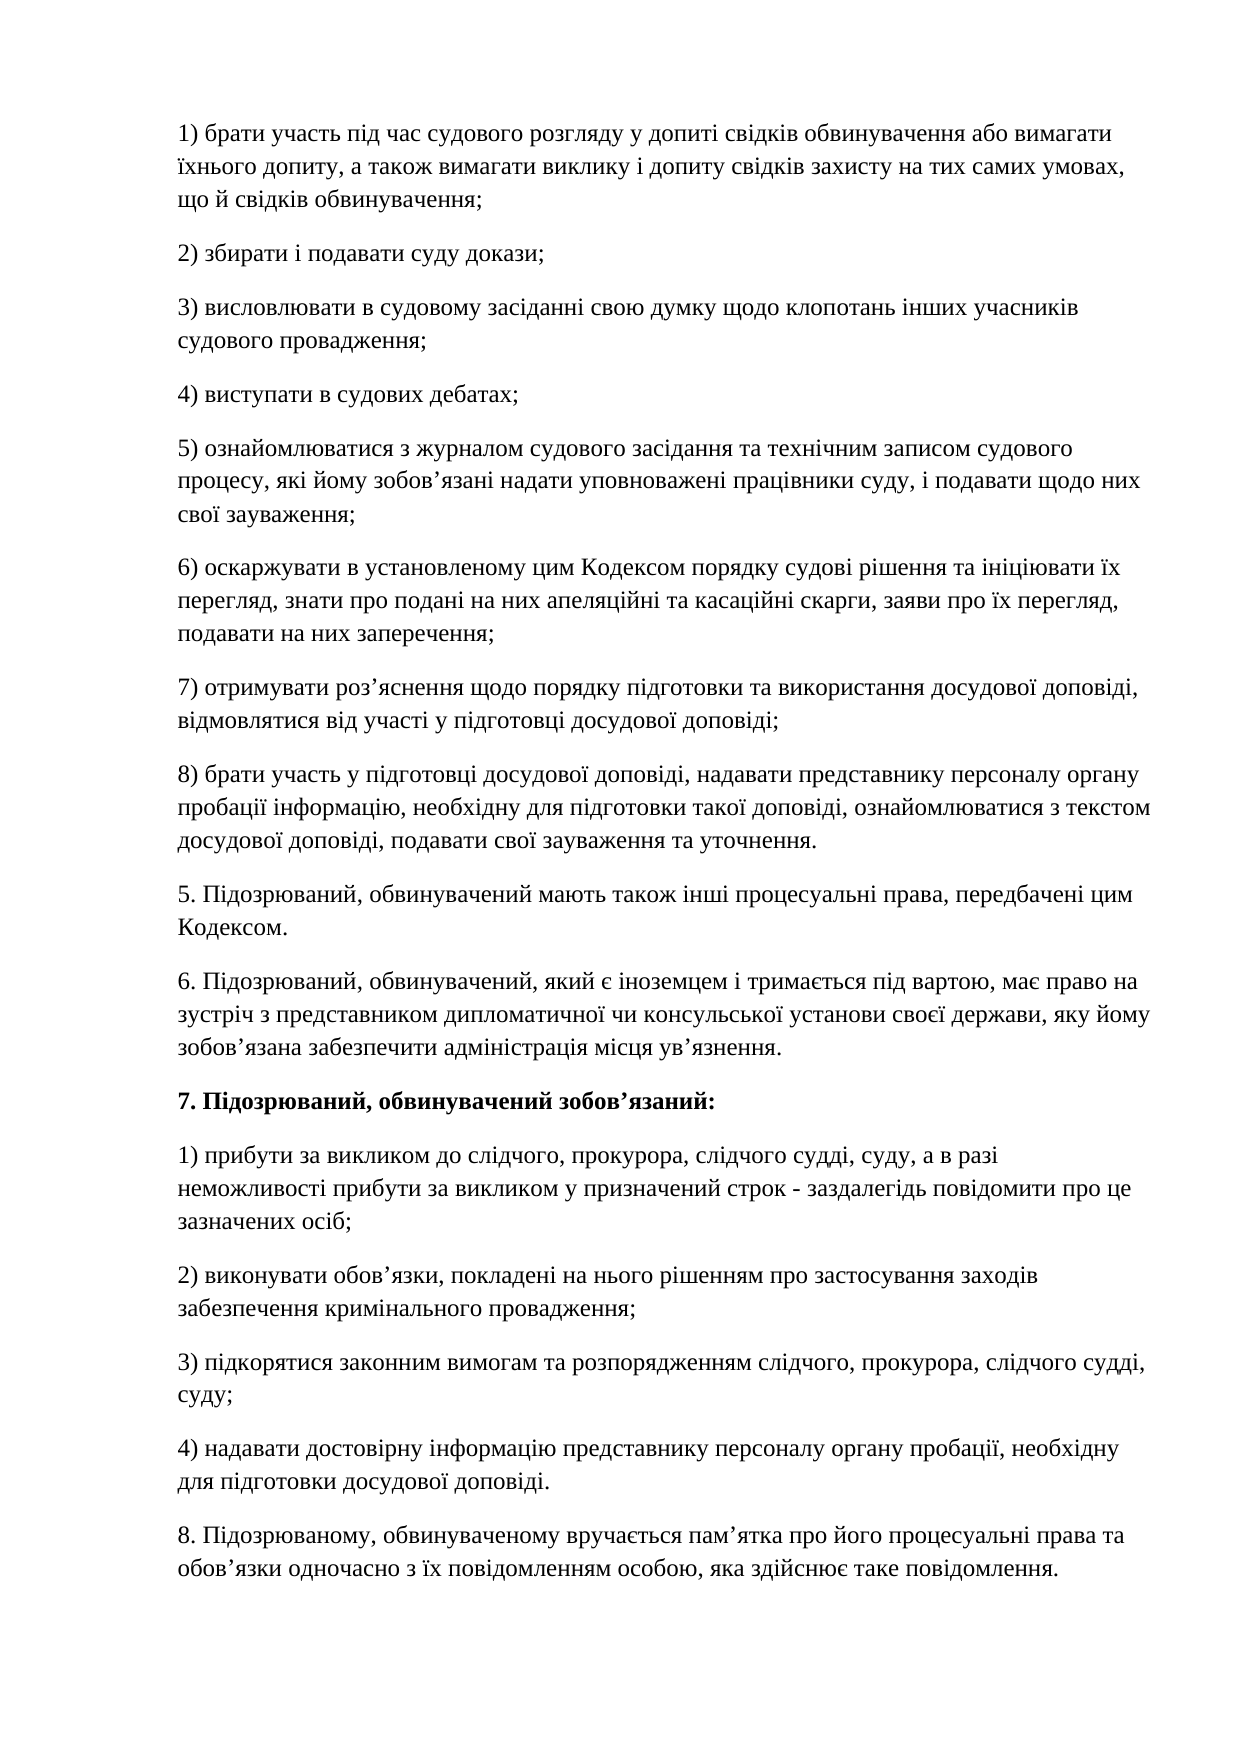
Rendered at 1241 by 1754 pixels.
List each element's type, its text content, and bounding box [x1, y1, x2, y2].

text 7. Підозрюваний, обвинувачений зобов’язаний: [177, 1086, 1152, 1115]
text 8) брати участь у підготовці досудової доповіді, надавати представнику персоналу органу пробації інформацію, необхідну для підготовки такої доповіді, ознайомлюватися з текстом досудової доповіді, подавати свої зауваження та уточнення. [177, 759, 1152, 854]
text 2) збирати і подавати суду докази; [177, 238, 1152, 267]
text 3) висловлювати в судовому засіданні свою думку щодо клопотань інших учасників судового провадження; [177, 292, 1152, 354]
text 7) отримувати роз’яснення щодо порядку підготовки та використання досудової доповіді, відмовлятися від участі у підготовці досудової доповіді; [177, 672, 1152, 734]
text 4) виступати в судових дебатах; [177, 379, 1152, 407]
text 6. Підозрюваний, обвинувачений, який є іноземцем і тримається під вартою, має право на зустріч з представником дипломатичної чи консульської установи своєї держави, яку йому зобов’язана забезпечити адміністрація місця ув’язнення. [177, 966, 1152, 1061]
text 1) брати участь під час судового розгляду у допиті свідків обвинувачення або вимагати їхнього допиту, а також вимагати виклику і допиту свідків захисту на тих самих умовах, що й свідків обвинувачення; [177, 118, 1152, 213]
text 4) надавати достовірну інформацію представнику персоналу органу пробації, необхідну для підготовки досудової доповіді. [177, 1433, 1152, 1495]
text 1) прибути за викликом до слідчого, прокурора, слідчого судді, суду, а в разі неможливості прибути за викликом у призначений строк - заздалегідь повідомити про це зазначених осіб; [177, 1140, 1152, 1234]
text 3) підкорятися законним вимогам та розпорядженням слідчого, прокурора, слідчого судді, суду; [177, 1347, 1152, 1408]
text 5. Підозрюваний, обвинувачений мають також інші процесуальні права, передбачені цим Кодексом. [177, 879, 1152, 941]
text 2) виконувати обов’язки, покладені на нього рішенням про застосування заходів забезпечення кримінального провадження; [177, 1260, 1152, 1321]
text 8. Підозрюваному, обвинуваченому вручається пам’ятка про його процесуальні права та обов’язки одночасно з їх повідомленням особою, яка здійснює таке повідомлення. [177, 1520, 1152, 1582]
text 5) ознайомлюватися з журналом судового засідання та технічним записом судового процесу, які йому зобов’язані надати уповноважені працівники суду, і подавати щодо них свої зауваження; [177, 433, 1152, 527]
text 6) оскаржувати в установленому цим Кодексом порядку судові рішення та ініціювати їх перегляд, знати про подані на них апеляційні та касаційні скарги, заяви про їх перегляд, подавати на них заперечення; [177, 552, 1152, 647]
